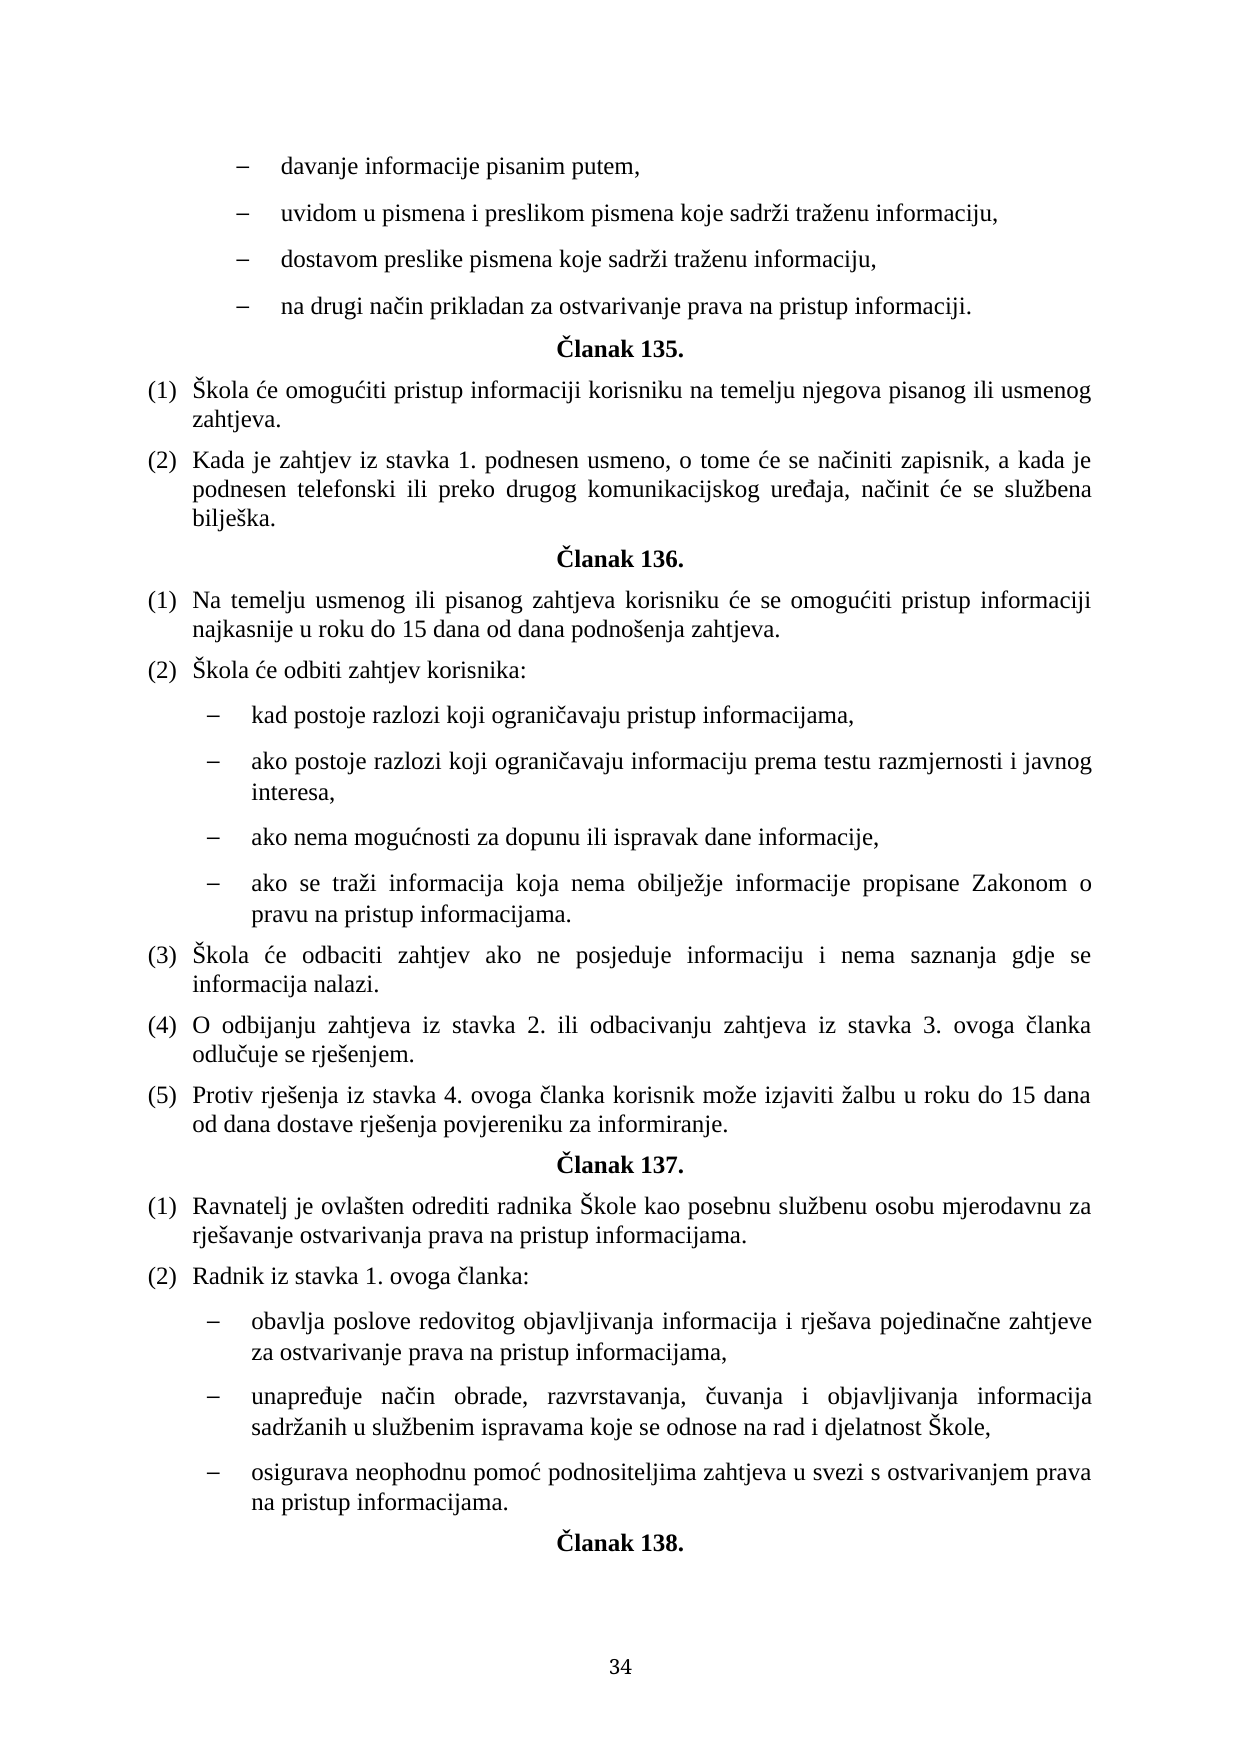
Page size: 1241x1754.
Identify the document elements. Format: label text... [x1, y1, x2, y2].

text Članak 138. [148, 1528, 1093, 1557]
list ako postoje razlozi koji ograničavaju informaciju prema testu razmjernosti i javnog interesa, [207, 743, 1093, 806]
list obavlja poslove redovitog objavljivanja informacija i rješava pojedinačne zahtjeve za ostvarivanje prava na pristup informacijama, [207, 1303, 1093, 1365]
list uvidom u pismena i preslikom pismena koje sadrži traženu informaciju, [236, 194, 1093, 228]
list na drugi način prikladan za ostvarivanje prava na pristup informaciji. [236, 287, 1093, 321]
list ako se traži informacija koja nema obilježje informacije propisane Zakonom o pravu na pristup informacijama. [207, 865, 1093, 928]
text Članak 135. [148, 334, 1093, 363]
list osigurava neophodnu pomoć podnositeljima zahtjeva u svezi s ostvarivanjem prava na pristup informacijama. [207, 1453, 1093, 1516]
list Protiv rješenja iz stavka 4. ovoga članka korisnik može izjaviti žalbu u roku do 15 dana od dana dostave rješenja povjereniku za informiranje. [148, 1080, 1093, 1138]
text Članak 136. [148, 544, 1093, 573]
list Škola će odbaciti zahtjev ako ne posjeduje informaciju i nema saznanja gdje se informacija nalazi. [148, 940, 1093, 998]
list ako nema mogućnosti za dopunu ili ispravak dane informacije, [207, 818, 1093, 852]
text Članak 137. [148, 1150, 1093, 1179]
list Radnik iz stavka 1. ovoga članka: [148, 1261, 1093, 1290]
list O odbijanju zahtjeva iz stavka 2. ili odbacivanju zahtjeva iz stavka 3. ovoga članka odlučuje se rješenjem. [148, 1010, 1093, 1068]
list dostavom preslike pismena koje sadrži traženu informaciju, [236, 241, 1093, 275]
list Na temelju usmenog ili pisanog zahtjeva korisniku će se omogućiti pristup informaciji najkasnije u roku do 15 dana od dana podnošenja zahtjeva. [148, 585, 1093, 643]
list Kada je zahtjev iz stavka 1. podnesen usmeno, o tome će se načiniti zapisnik, a kada je podnesen telefonski ili preko drugog komunikacijskog uređaja, načinit će se službena bilješka. [148, 445, 1093, 531]
list Škola će odbiti zahtjev korisnika: [148, 655, 1093, 684]
list Ravnatelj je ovlašten odrediti radnika Škole kao posebnu službenu osobu mjerodavnu za rješavanje ostvarivanja prava na pristup informacijama. [148, 1191, 1093, 1249]
list davanje informacije pisanim putem, [236, 148, 1093, 182]
list Škola će omogućiti pristup informaciji korisniku na temelju njegova pisanog ili usmenog zahtjeva. [148, 375, 1093, 433]
list kad postoje razlozi koji ograničavaju pristup informacijama, [207, 696, 1093, 730]
list unapređuje način obrade, razvrstavanja, čuvanja i objavljivanja informacija sadržanih u službenim ispravama koje se odnose na rad i djelatnost Škole, [207, 1378, 1093, 1441]
